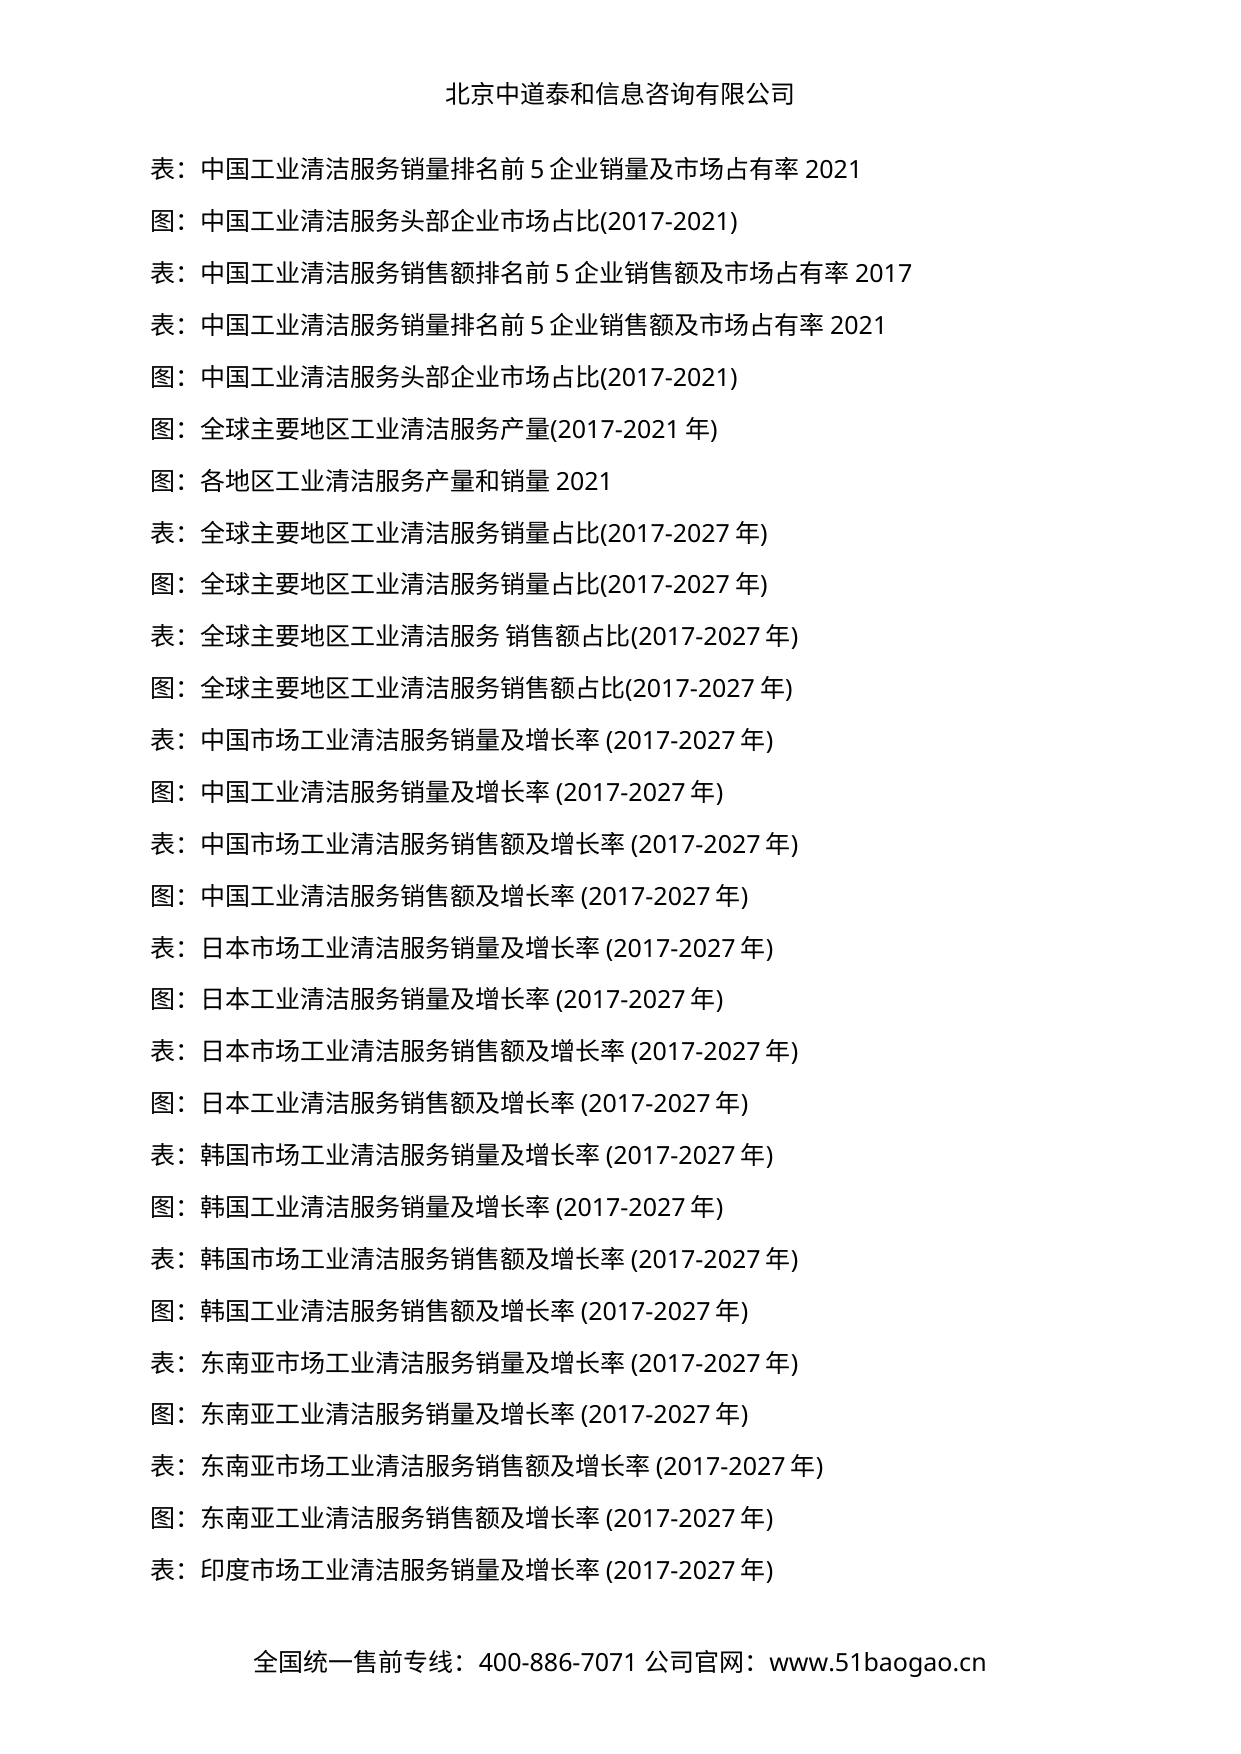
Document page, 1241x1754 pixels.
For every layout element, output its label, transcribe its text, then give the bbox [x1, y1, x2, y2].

text 表：全球主要地区工业清洁服务销量占比(2017-2027年) [150, 513, 1090, 549]
text 表：东南亚市场工业清洁服务销量及增长率 (2017-2027年) [150, 1343, 1090, 1379]
text 表：中国市场工业清洁服务销量及增长率 (2017-2027年) [150, 721, 1090, 757]
text 图：中国工业清洁服务销量及增长率 (2017-2027年) [150, 772, 1090, 809]
text 图：中国工业清洁服务头部企业市场占比(2017-2021) [150, 202, 1090, 238]
text 图：中国工业清洁服务头部企业市场占比(2017-2021) [150, 357, 1090, 394]
text 图：日本工业清洁服务销量及增长率 (2017-2027年) [150, 980, 1090, 1016]
text 表：中国工业清洁服务销量排名前5企业销售额及市场占有率 2021 [150, 306, 1090, 342]
text 表：韩国市场工业清洁服务销量及增长率 (2017-2027年) [150, 1136, 1090, 1172]
text 表：东南亚市场工业清洁服务销售额及增长率 (2017-2027年) [150, 1447, 1090, 1483]
text 图：全球主要地区工业清洁服务销量占比(2017-2027年) [150, 565, 1090, 601]
text 图：各地区工业清洁服务产量和销量 2021 [150, 461, 1090, 497]
text 图：韩国工业清洁服务销售额及增长率 (2017-2027年) [150, 1291, 1090, 1327]
text 表：日本市场工业清洁服务销量及增长率 (2017-2027年) [150, 928, 1090, 964]
text 图：东南亚工业清洁服务销量及增长率 (2017-2027年) [150, 1395, 1090, 1431]
text 图：日本工业清洁服务销售额及增长率 (2017-2027年) [150, 1084, 1090, 1120]
text 表：全球主要地区工业清洁服务 销售额占比(2017-2027年) [150, 617, 1090, 653]
text 表：中国市场工业清洁服务销售额及增长率 (2017-2027年) [150, 824, 1090, 861]
text 表：日本市场工业清洁服务销售额及增长率 (2017-2027年) [150, 1032, 1090, 1068]
text 图：东南亚工业清洁服务销售额及增长率 (2017-2027年) [150, 1499, 1090, 1535]
text 图：全球主要地区工业清洁服务产量(2017-2021年) [150, 409, 1090, 446]
text 表：中国工业清洁服务销售额排名前5企业销售额及市场占有率 2017 [150, 254, 1090, 290]
text 图：全球主要地区工业清洁服务销售额占比(2017-2027年) [150, 669, 1090, 705]
text 表：中国工业清洁服务销量排名前5企业销量及市场占有率 2021 [150, 150, 1090, 186]
text 表：韩国市场工业清洁服务销售额及增长率 (2017-2027年) [150, 1239, 1090, 1276]
text 图：中国工业清洁服务销售额及增长率 (2017-2027年) [150, 876, 1090, 912]
text 图：韩国工业清洁服务销量及增长率 (2017-2027年) [150, 1187, 1090, 1224]
text 表：印度市场工业清洁服务销量及增长率 (2017-2027年) [150, 1551, 1090, 1587]
